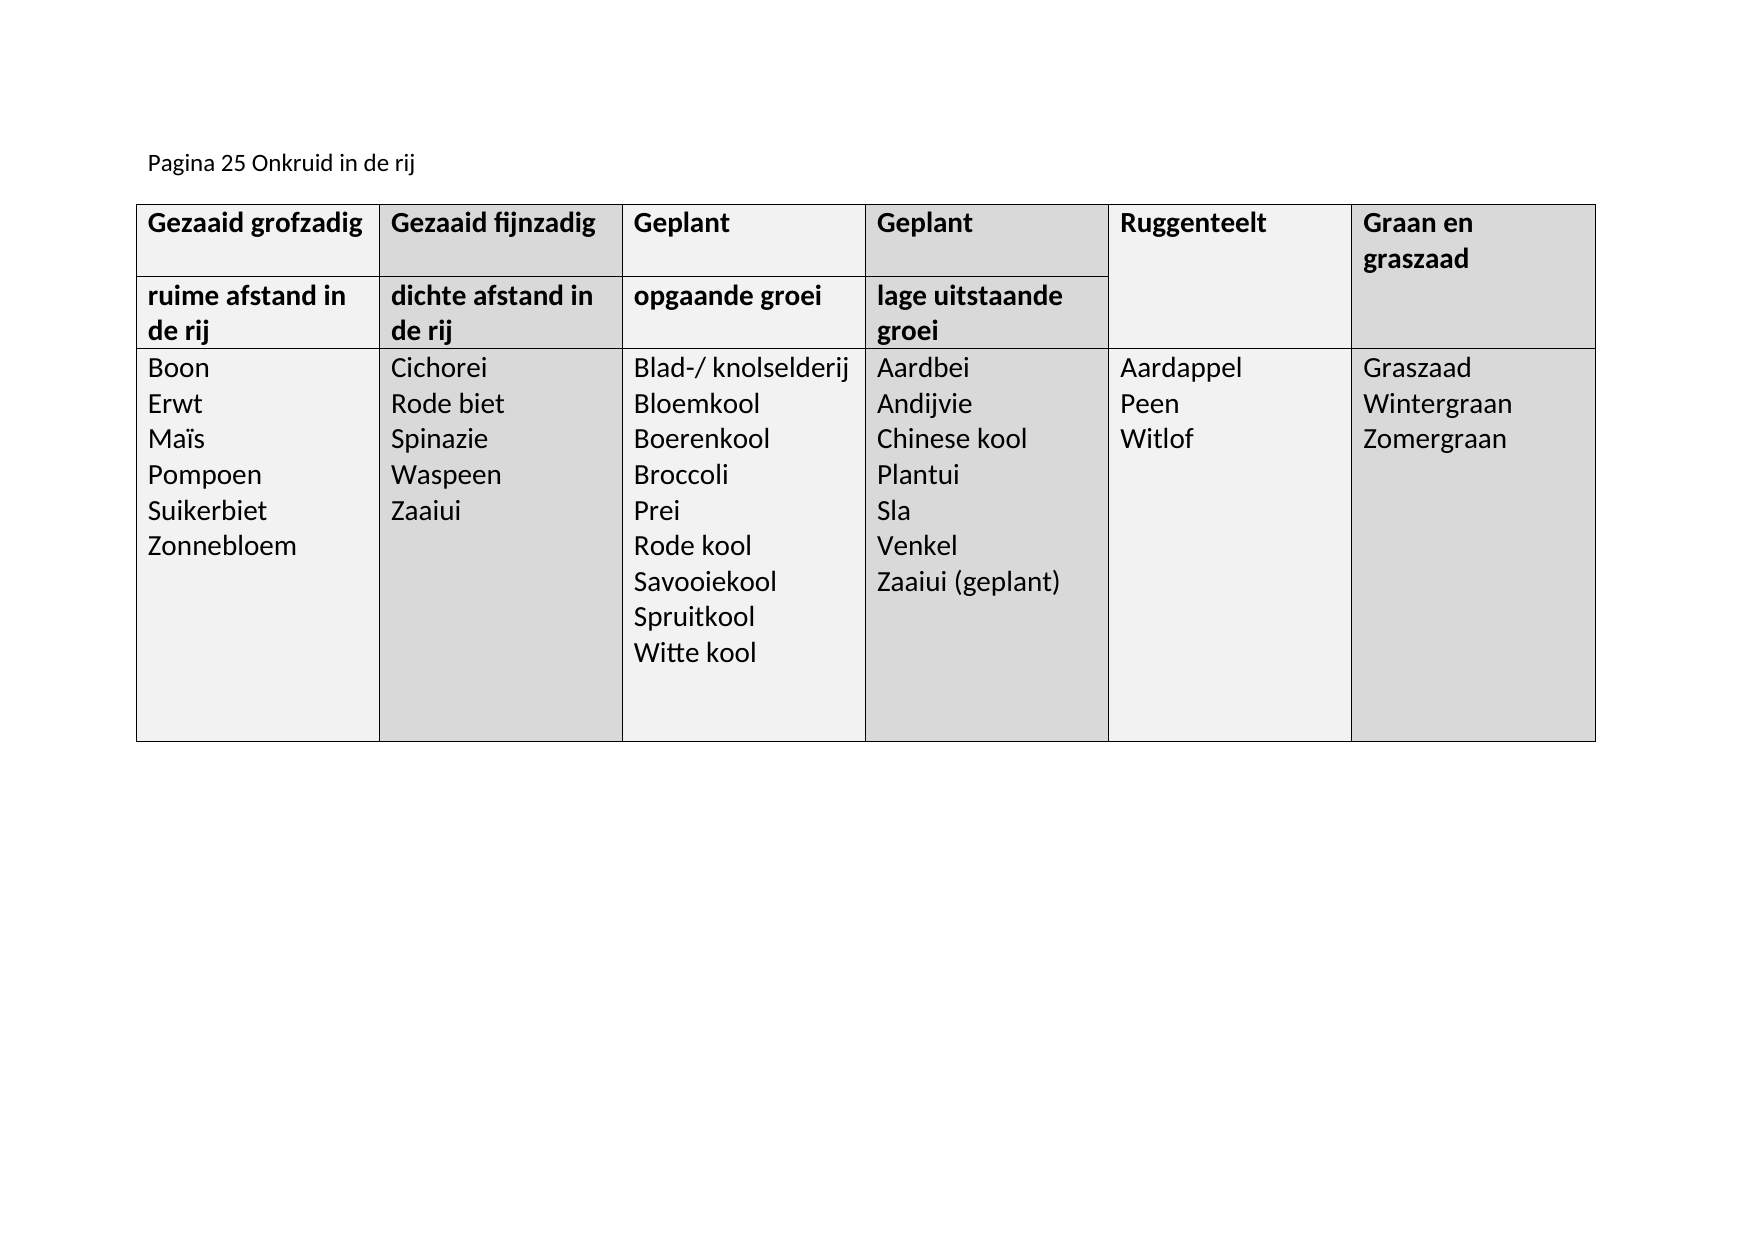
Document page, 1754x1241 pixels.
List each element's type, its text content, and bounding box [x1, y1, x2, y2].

table_header Gezaaid grofzadig [137, 205, 379, 276]
table_cell Cichorei Rode biet Spinazie Waspeen Zaaiui [380, 349, 622, 741]
table_cell Boon Erwt Maïs Pompoen Suikerbiet Zonnebloem [137, 349, 379, 741]
table_header Geplant [623, 205, 865, 276]
table_cell Aardbei Andijvie Chinese kool Plantui Sla Venkel Zaaiui (geplant) [866, 349, 1108, 741]
table_cell opgaande groei [623, 277, 865, 348]
table_cell Aardappel Peen Witlof [1109, 349, 1351, 741]
table_header Graan en graszaad [1352, 205, 1595, 348]
text Pagina 25 Onkruid in de rij [148, 148, 1606, 178]
table_header Ruggenteelt [1109, 205, 1351, 348]
table_cell Blad-/ knolselderij Bloemkool Boerenkool Broccoli Prei Rode kool Savooiekool Spruitkool Witte kool [623, 349, 865, 741]
table_header Gezaaid fijnzadig [380, 205, 622, 276]
table_cell Graszaad Wintergraan Zomergraan [1352, 349, 1595, 741]
table_cell lage uitstaande groei [866, 277, 1108, 348]
table_cell ruime afstand in de rij [137, 277, 379, 348]
table_header Geplant [866, 205, 1108, 276]
table_cell dichte afstand in de rij [380, 277, 622, 348]
